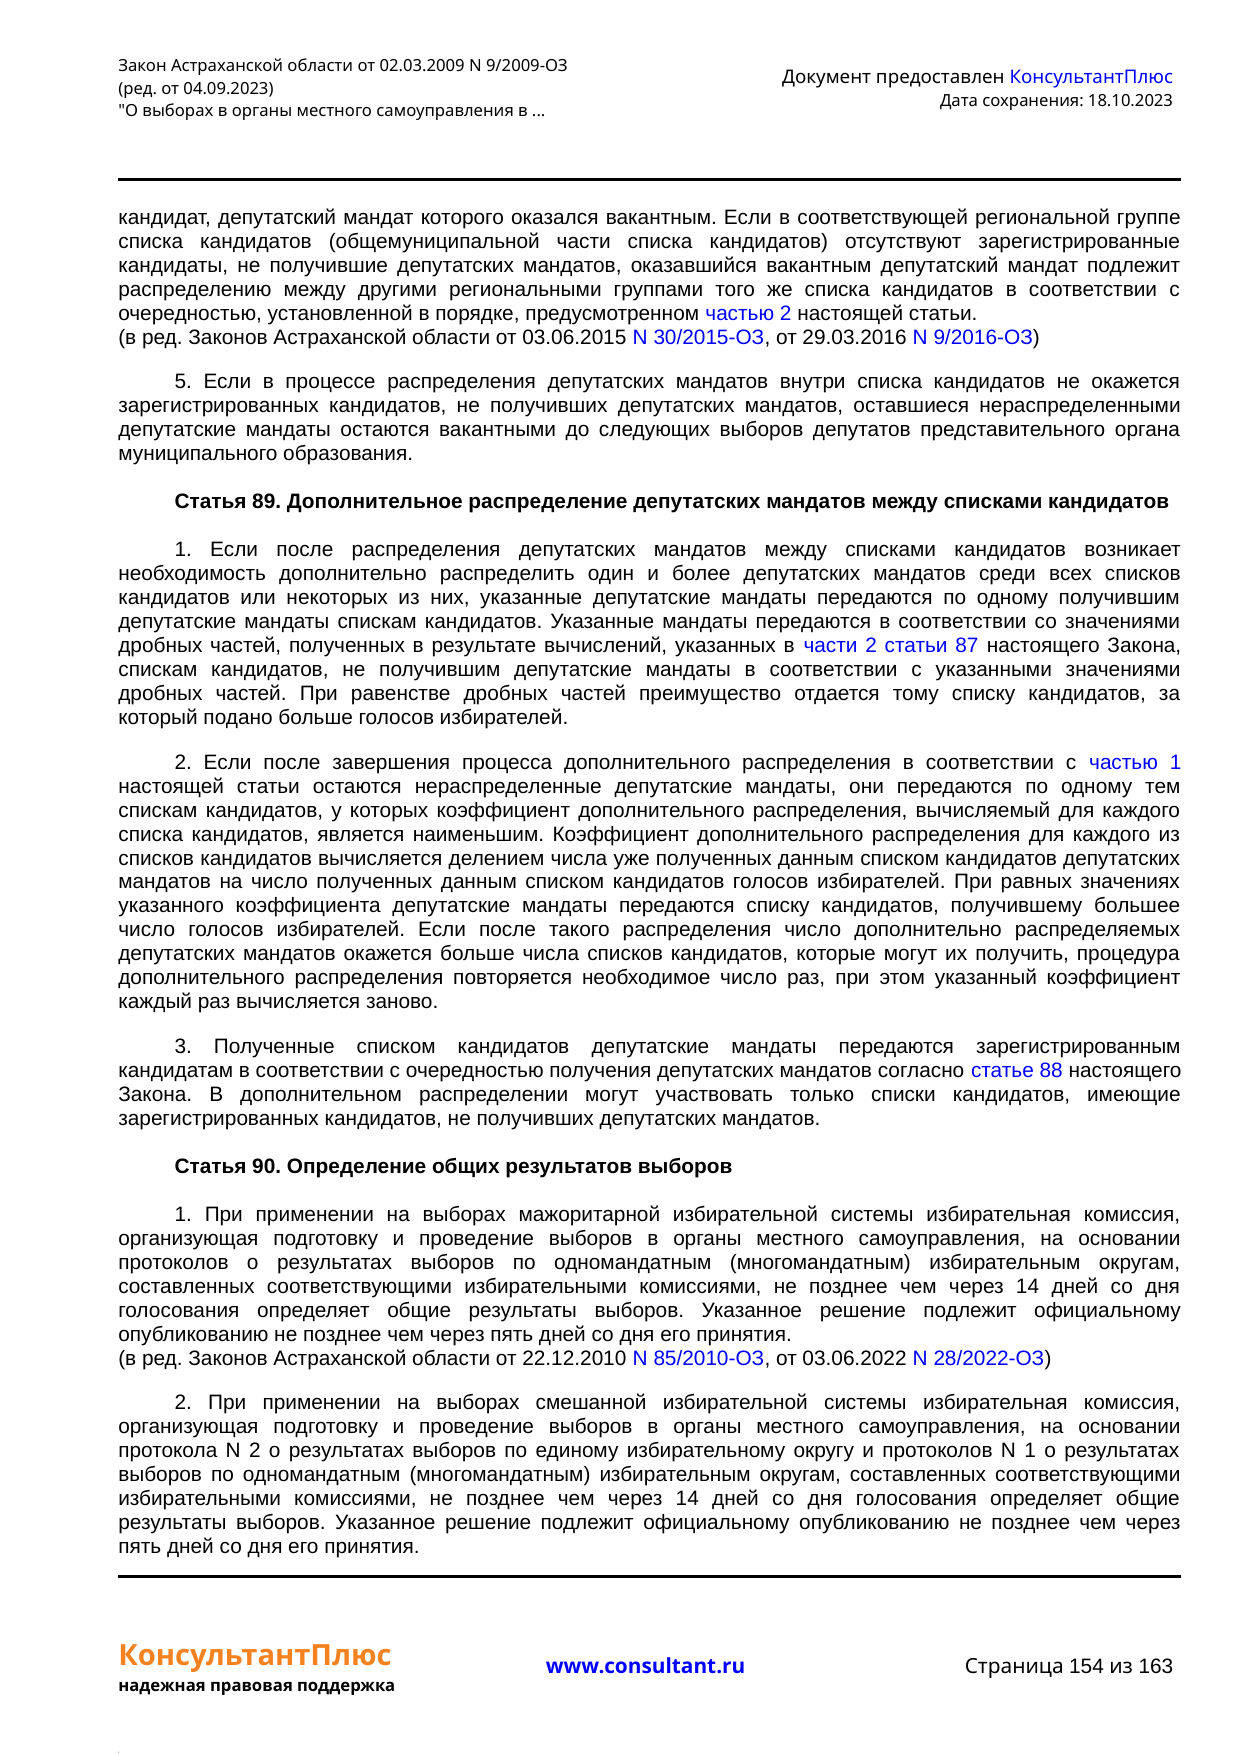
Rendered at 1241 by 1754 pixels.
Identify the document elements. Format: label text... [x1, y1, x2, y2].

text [118, 205, 1181, 324]
title Статья 90. Определение общих результатов выборов [118, 1154, 1181, 1178]
title Статья 89. Дополнительное распределение депутатских мандатов между списками кандидатов [118, 489, 1181, 513]
text 2. При применении на выборах смешанной избирательной системы избирательная комиссия, организующая подготовку и проведение выборов в органы местного самоуправления, на основании протокола N 2 о результатах выборов по единому избирательному округу и протоколов N 1 о результатах выборов по одномандатным (многомандатным) избирательным округам, составленных соответствующими избирательными комиссиями, не позднее чем через 14 дней со дня голосования определяет общие результаты выборов. Указанное решение подлежит официальному опубликованию не позднее чем через пять дней со дня его принятия. [118, 1390, 1181, 1558]
text 2. Если после завершения процесса дополнительного распределения в соответствии с частью 1 настоящей статьи остаются нераспределенные депутатские мандаты, они передаются по одному тем спискам кандидатов, у которых коэффициент дополнительного распределения, вычисляемый для каждого списка кандидатов, является наименьшим. Коэффициент дополнительного распределения для каждого из списков кандидатов вычисляется делением числа уже полученных данным списком кандидатов депутатских мандатов на число полученных данным списком кандидатов голосов избирателей. При равных значениях указанного коэффициента депутатские мандаты передаются списку кандидатов, получившему большее число голосов избирателей. Если после такого распределения число дополнительно распределяемых депутатских мандатов окажется больше числа списков кандидатов, которые могут их получить, процедура дополнительного распределения повторяется необходимое число раз, при этом указанный коэффициент каждый раз вычисляется заново. [118, 749, 1181, 1013]
text 3. Полученные списком кандидатов депутатские мандаты передаются зарегистрированным кандидатам в соответствии с очередностью получения депутатских мандатов согласно статье 88 настоящего Закона. В дополнительном распределении могут участвовать только списки кандидатов, имеющие зарегистрированных кандидатов, не получивших депутатских мандатов. [118, 1034, 1181, 1130]
text 5. Если в процессе распределения депутатских мандатов внутри списка кандидатов не окажется зарегистрированных кандидатов, не получивших депутатских мандатов, оставшиеся нераспределенными депутатские мандаты остаются вакантными до следующих выборов депутатов представительного органа муниципального образования. [118, 369, 1181, 465]
text (в ред. Законов Астраханской области от 03.06.2015 N 30/2015-ОЗ, от 29.03.2016 N 9/2016-ОЗ) [118, 324, 1181, 348]
text 1. Если после распределения депутатских мандатов между списками кандидатов возникает необходимость дополнительно распределить один и более депутатских мандатов среди всех списков кандидатов или некоторых из них, указанные депутатские мандаты передаются по одному получившим депутатские мандаты спискам кандидатов. Указанные мандаты передаются в соответствии со значениями дробных частей, полученных в результате вычислений, указанных в части 2 статьи 87 настоящего Закона, спискам кандидатов, не получившим депутатские мандаты в соответствии с указанными значениями дробных частей. При равенстве дробных частей преимущество отдается тому списку кандидатов, за который подано больше голосов избирателей. [118, 537, 1181, 729]
text 1. При применении на выборах мажоритарной избирательной системы избирательная комиссия, организующая подготовку и проведение выборов в органы местного самоуправления, на основании протоколов о результатах выборов по одномандатным (многомандатным) избирательным округам, составленных соответствующими избирательными комиссиями, не позднее чем через 14 дней со дня голосования определяет общие результаты выборов. Указанное решение подлежит официальному опубликованию не позднее чем через пять дней со дня его принятия. [118, 1202, 1181, 1345]
text (в ред. Законов Астраханской области от 22.12.2010 N 85/2010-ОЗ, от 03.06.2022 N 28/2022-ОЗ) [118, 1345, 1181, 1369]
